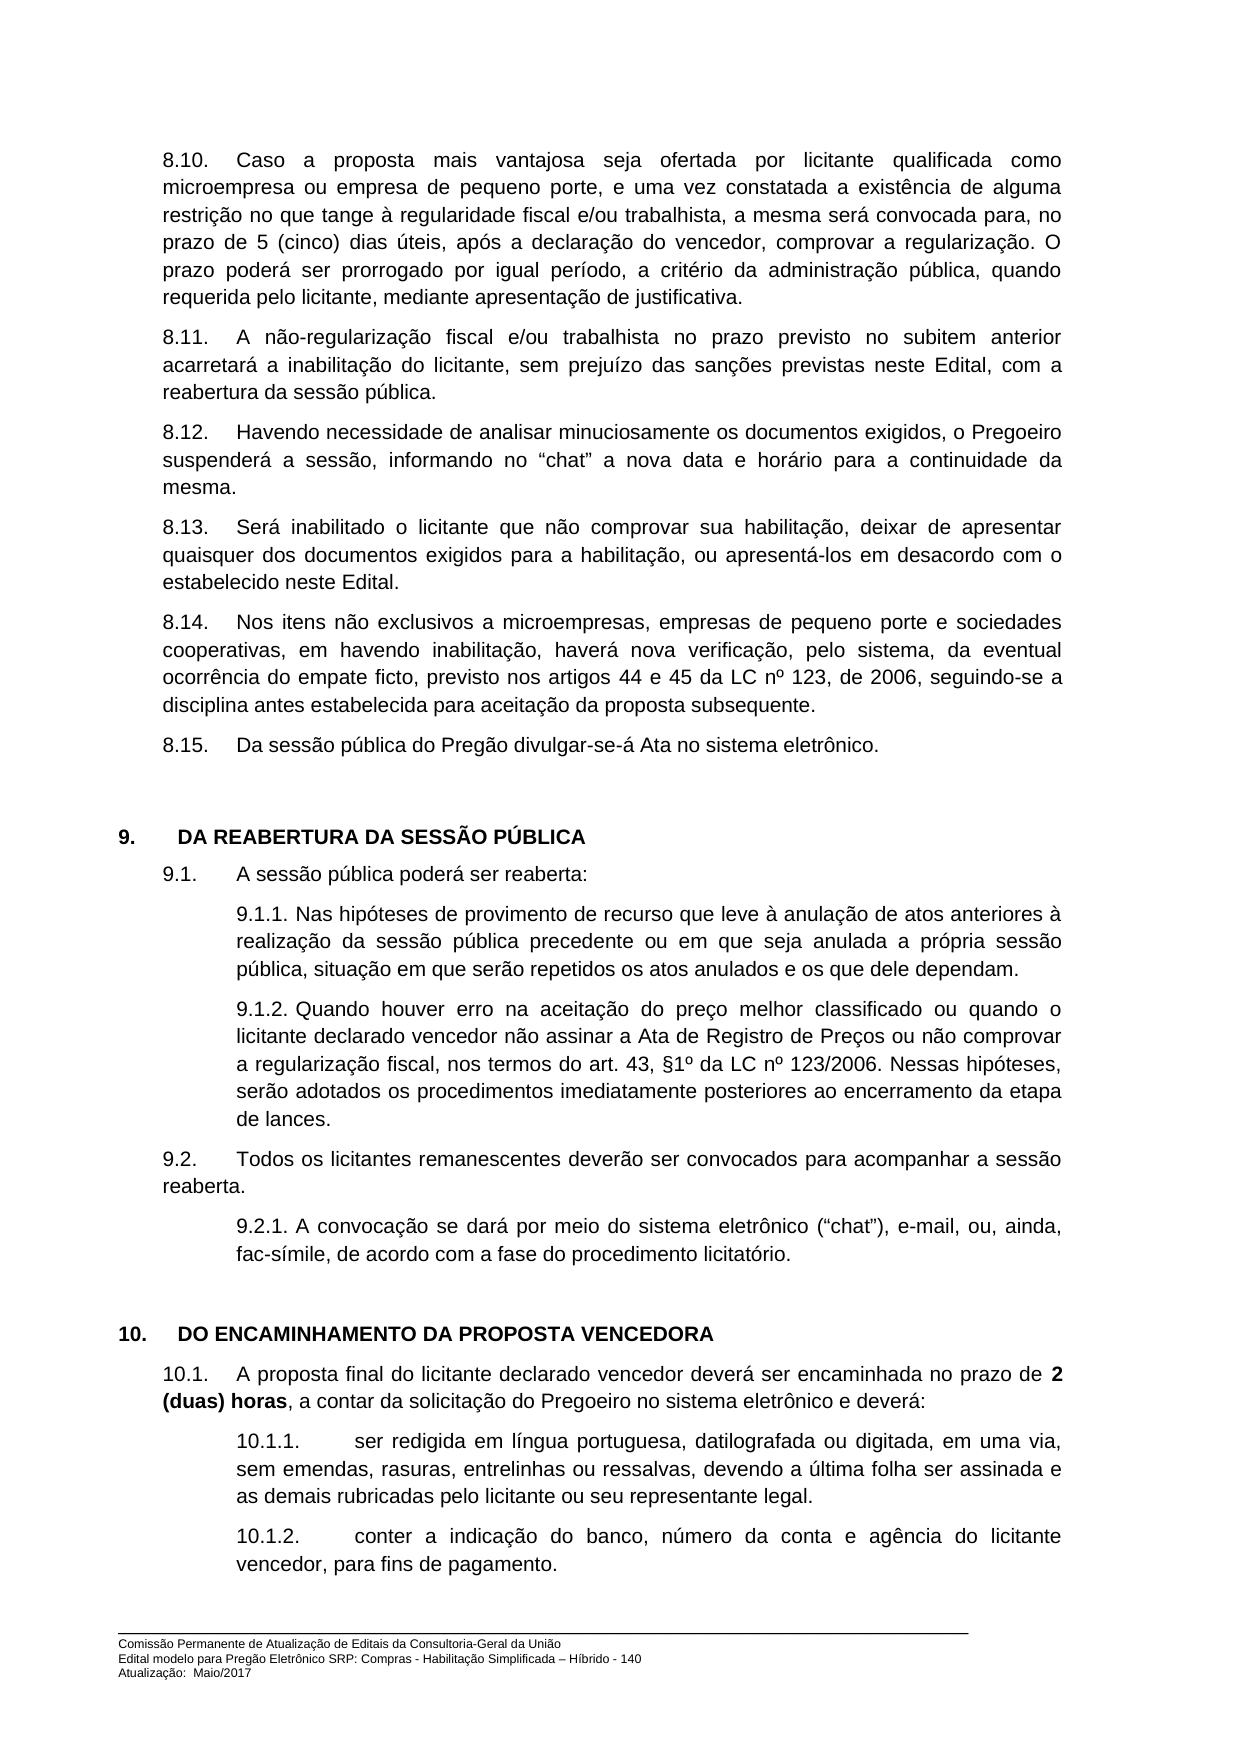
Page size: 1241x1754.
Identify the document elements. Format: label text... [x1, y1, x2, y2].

list A convocação se dará por meio do sistema eletrônico (“chat”), e-mail, ou, ainda, fac-símile, de acordo com a fase do procedimento licitatório. [236, 1214, 1063, 1266]
list A não-regularização fiscal e/ou trabalhista no prazo previsto no subitem anterior acarretará a inabilitação do licitante, sem prejuízo das sanções previstas neste Edital, com a reabertura da sessão pública. [162, 325, 1063, 404]
list Havendo necessidade de analisar minuciosamente os documentos exigidos, o Pregoeiro suspenderá a sessão, informando no “chat” a nova data e horário para a continuidade da mesma. [162, 420, 1063, 499]
list A sessão pública poderá ser reaberta: [162, 862, 1063, 886]
list Será inabilitado o licitante que não comprovar sua habilitação, deixar de apresentar quaisquer dos documentos exigidos para a habilitação, ou apresentá-los em desacordo com o estabelecido neste Edital. [162, 515, 1063, 594]
list DO ENCAMINHAMENTO DA PROPOSTA VENCEDORA [118, 1322, 1063, 1346]
list Todos os licitantes remanescentes deverão ser convocados para acompanhar a sessão reaberta. [162, 1147, 1063, 1198]
list Caso a proposta mais vantajosa seja ofertada por licitante qualificada como microempresa ou empresa de pequeno porte, e uma vez constatada a existência de alguma restrição no que tange à regularidade fiscal e/ou trabalhista, a mesma será convocada para, no prazo de 5 (cinco) dias úteis, após a declaração do vencedor, comprovar a regularização. O prazo poderá ser prorrogado por igual período, a critério da administração pública, quando requerida pelo licitante, mediante apresentação de justificativa. [162, 148, 1063, 309]
list Da sessão pública do Pregão divulgar-se-á Ata no sistema eletrônico. [162, 733, 1063, 757]
list A proposta final do licitante declarado vencedor deverá ser encaminhada no prazo de 2 (duas) horas, a contar da solicitação do Pregoeiro no sistema eletrônico e deverá: [162, 1362, 1063, 1413]
list Nas hipóteses de provimento de recurso que leve à anulação de atos anteriores à realização da sessão pública precedente ou em que seja anulada a própria sessão pública, situação em que serão repetidos os atos anulados e os que dele dependam. [236, 902, 1063, 981]
list Quando houver erro na aceitação do preço melhor classificado ou quando o licitante declarado vencedor não assinar a Ata de Registro de Preços ou não comprovar a regularização fiscal, nos termos do art. 43, §1º da LC nº 123/2006. Nessas hipóteses, serão adotados os procedimentos imediatamente posteriores ao encerramento da etapa de lances. [236, 997, 1063, 1131]
list DA REABERTURA DA SESSÃO PÚBLICA [118, 825, 1063, 849]
list ser redigida em língua portuguesa, datilografada ou digitada, em uma via, sem emendas, rasuras, entrelinhas ou ressalvas, devendo a última folha ser assinada e as demais rubricadas pelo licitante ou seu representante legal. [236, 1429, 1063, 1508]
list conter a indicação do banco, número da conta e agência do licitante vencedor, para fins de pagamento. [236, 1524, 1063, 1576]
list Nos itens não exclusivos a microempresas, empresas de pequeno porte e sociedades cooperativas, em havendo inabilitação, haverá nova verificação, pelo sistema, da eventual ocorrência do empate ficto, previsto nos artigos 44 e 45 da LC nº 123, de 2006, seguindo-se a disciplina antes estabelecida para aceitação da proposta subsequente. [162, 610, 1063, 717]
